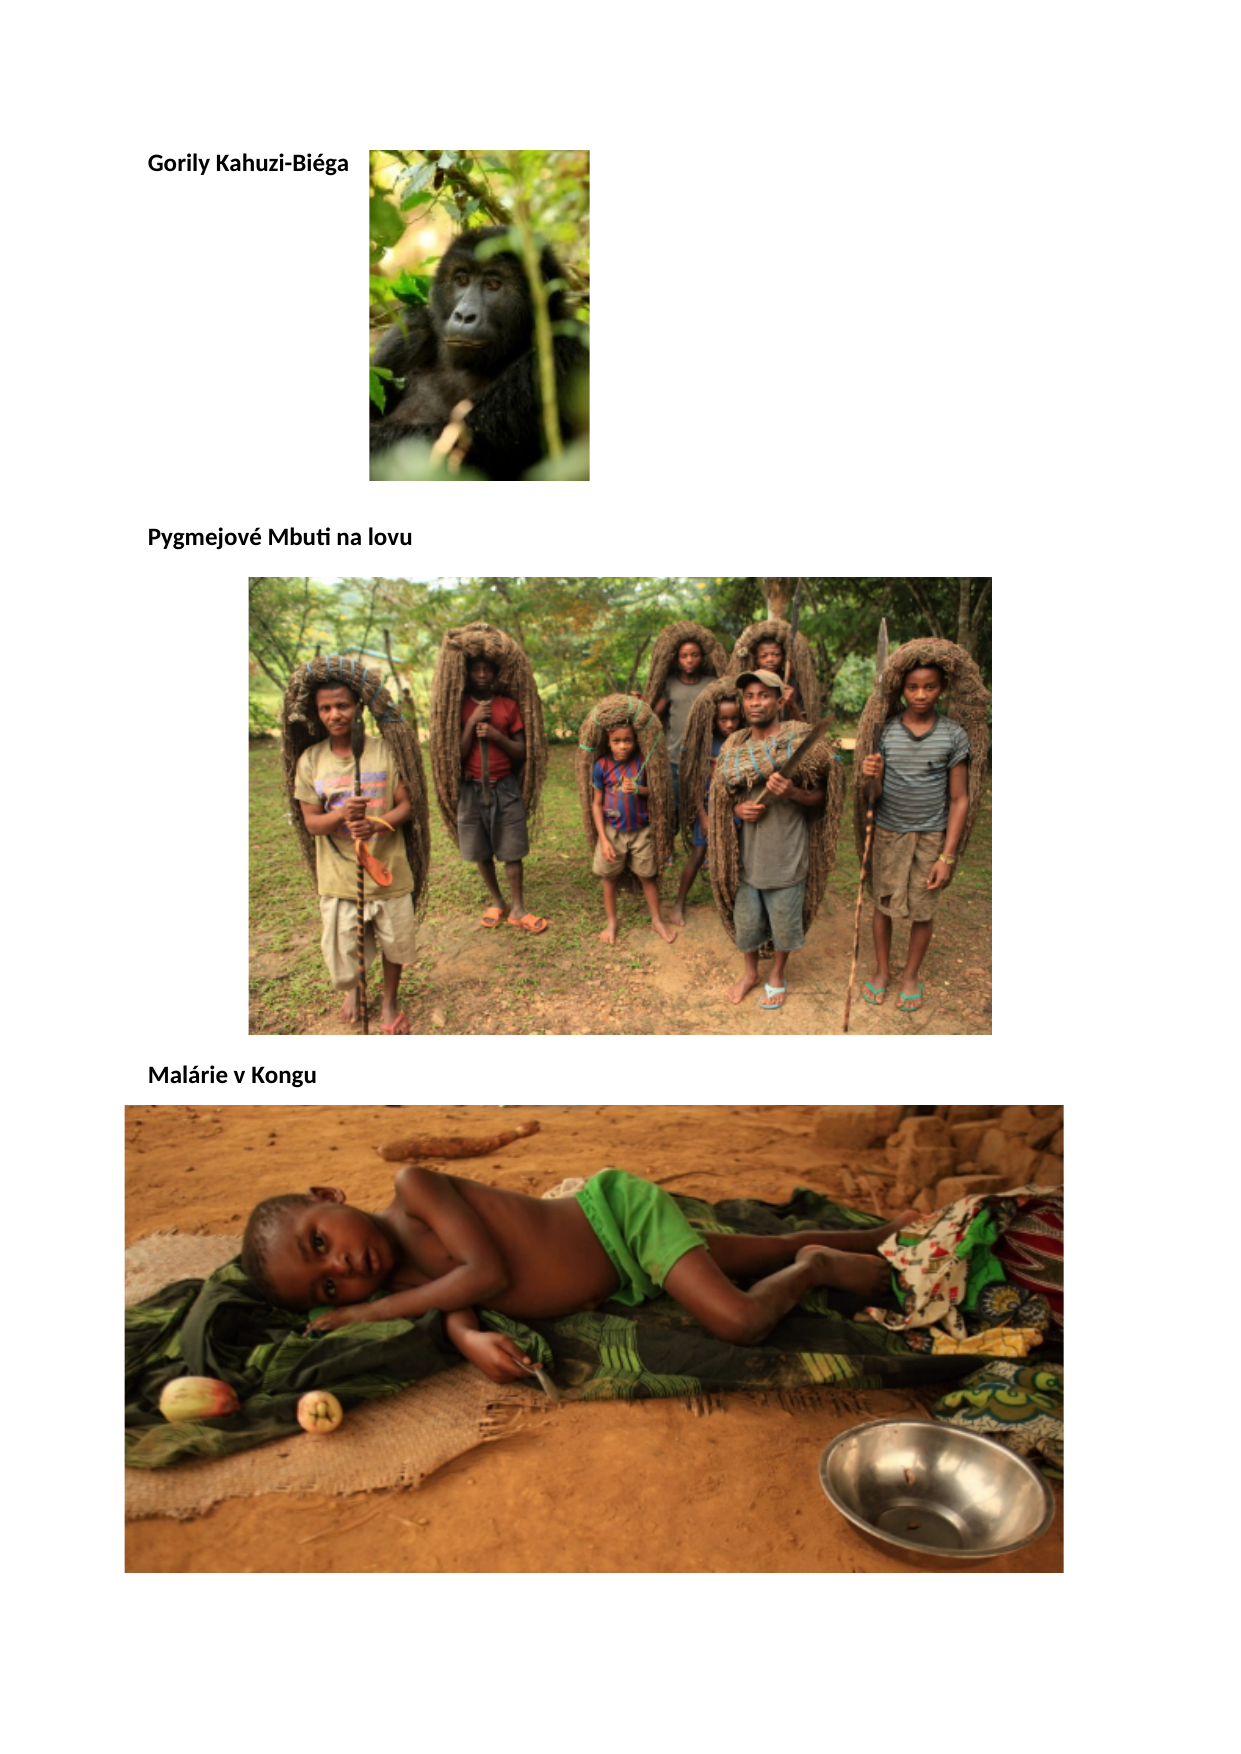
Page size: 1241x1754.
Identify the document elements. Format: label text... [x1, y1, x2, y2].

text Pygmejové Mbuti na lovu [148, 522, 1093, 552]
picture [123, 1105, 1063, 1572]
picture [248, 577, 992, 1035]
text Gorily Kahuzi-Biéga [148, 148, 1093, 178]
text Malárie v Kongu [148, 1059, 1093, 1090]
picture [369, 150, 590, 481]
